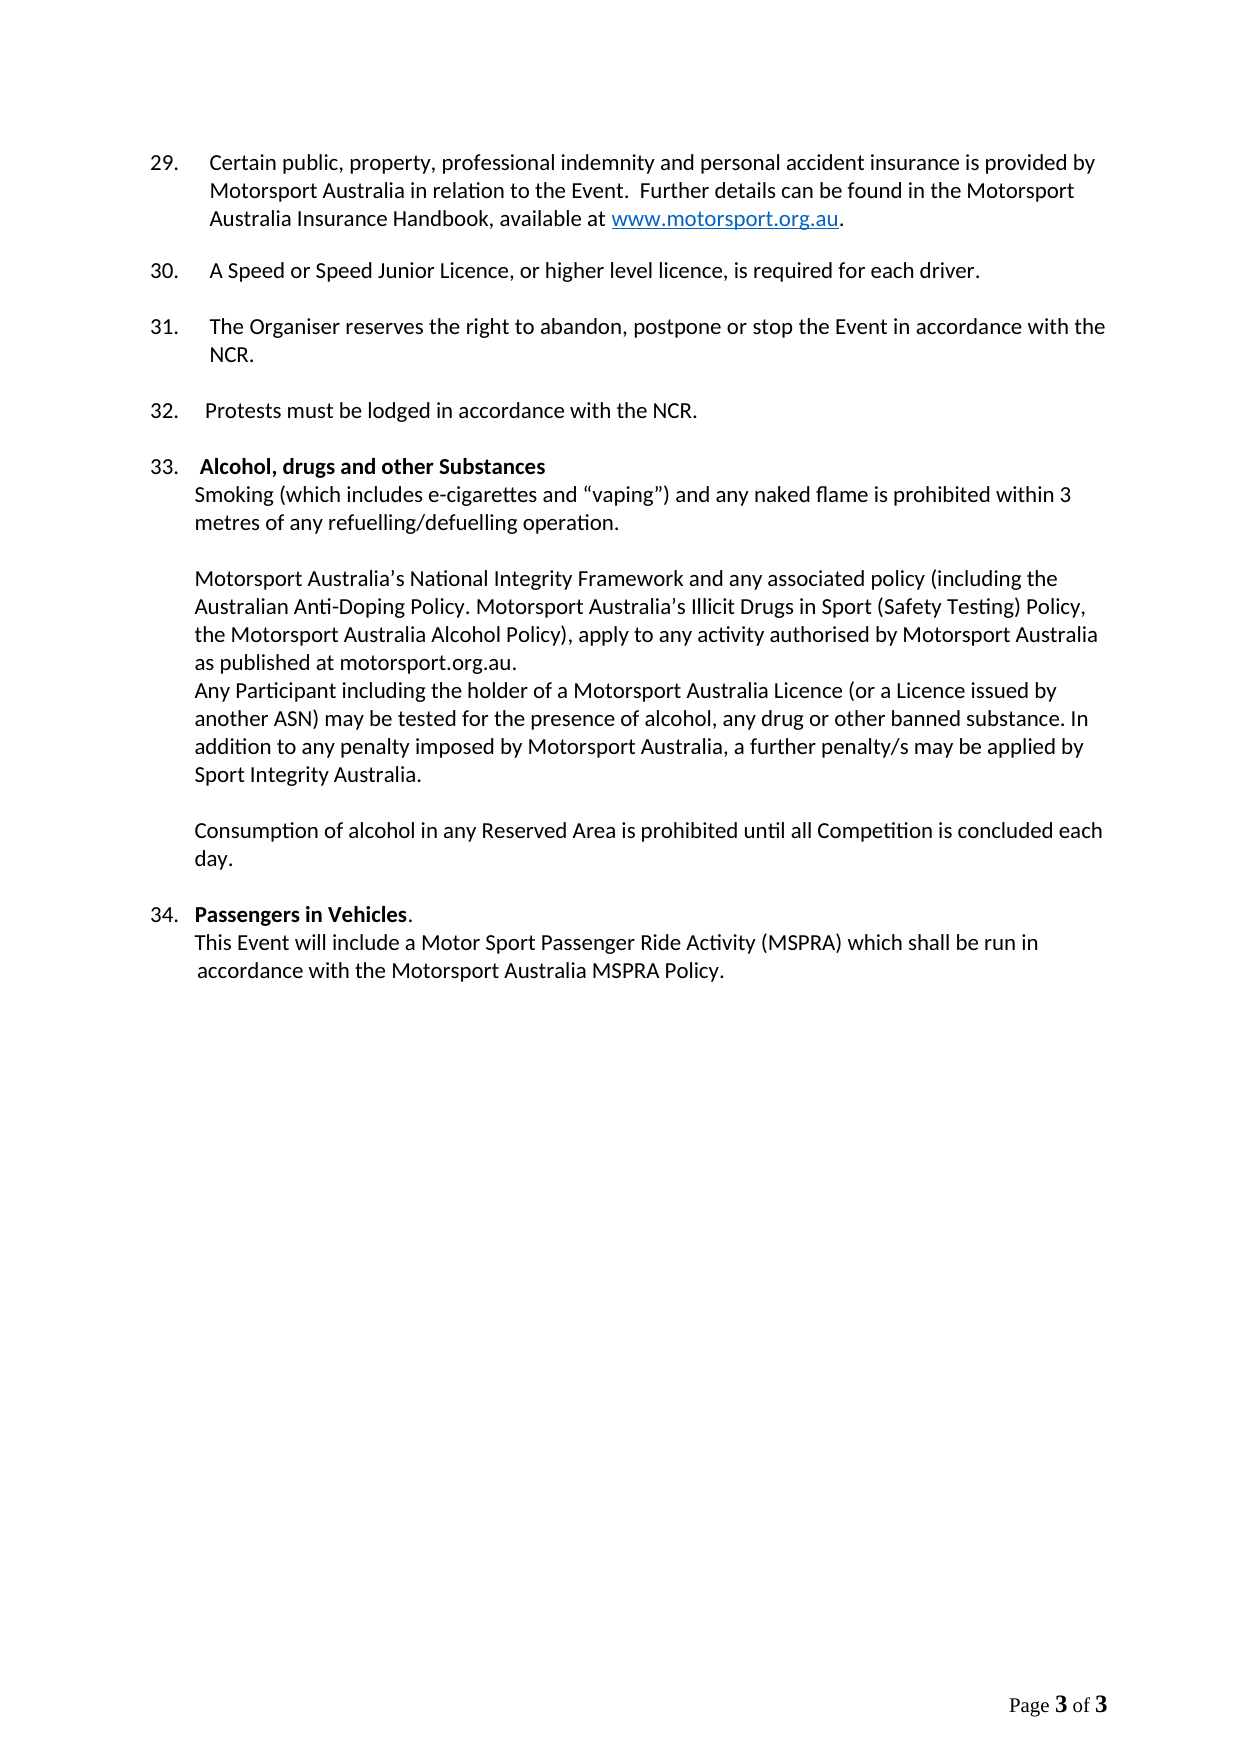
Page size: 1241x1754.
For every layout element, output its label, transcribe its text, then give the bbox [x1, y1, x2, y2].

text 31. The Organiser reserves the right to abandon, postpone or stop the Event in accordance with the NCR. [150, 312, 1107, 368]
text Motorsport Australia’s National Integrity Framework and any associated policy (including the Australian Anti-Doping Policy. Motorsport Australia’s Illicit Drugs in Sport (Safety Testing) Policy, the Motorsport Australia Alcohol Policy), apply to any activity authorised by Motorsport Australia as published at motorsport.org.au. [194, 564, 1107, 676]
text This Event will include a Motor Sport Passenger Ride Activity (MSPRA) which shall be run in accordance with the Motorsport Australia MSPRA Policy. [194, 928, 1107, 984]
text 32. Protests must be lodged in accordance with the NCR. [150, 396, 1107, 424]
text Smoking (which includes e-cigarettes and “vaping”) and any naked flame is prohibited within 3 metres of any refuelling/defuelling operation. [194, 480, 1107, 536]
text 34. Passengers in Vehicles. [150, 900, 1107, 928]
text Consumption of alcohol in any Reserved Area is prohibited until all Competition is concluded each day. [194, 816, 1107, 872]
text 30. A Speed or Speed Junior Licence, or higher level licence, is required for each driver. [150, 256, 1107, 284]
text Any Participant including the holder of a Motorsport Australia Licence (or a Licence issued by another ASN) may be tested for the presence of alcohol, any drug or other banned substance. In addition to any penalty imposed by Motorsport Australia, a further penalty/s may be applied by Sport Integrity Australia. [194, 676, 1107, 788]
text 29. Certain public, property, professional indemnity and personal accident insurance is provided by Motorsport Australia in relation to the Event. Further details can be found in the Motorsport Australia Insurance Handbook, available at www.motorsport.org.au. [150, 148, 1107, 232]
text 33. Alcohol, drugs and other Substances [150, 452, 1107, 480]
